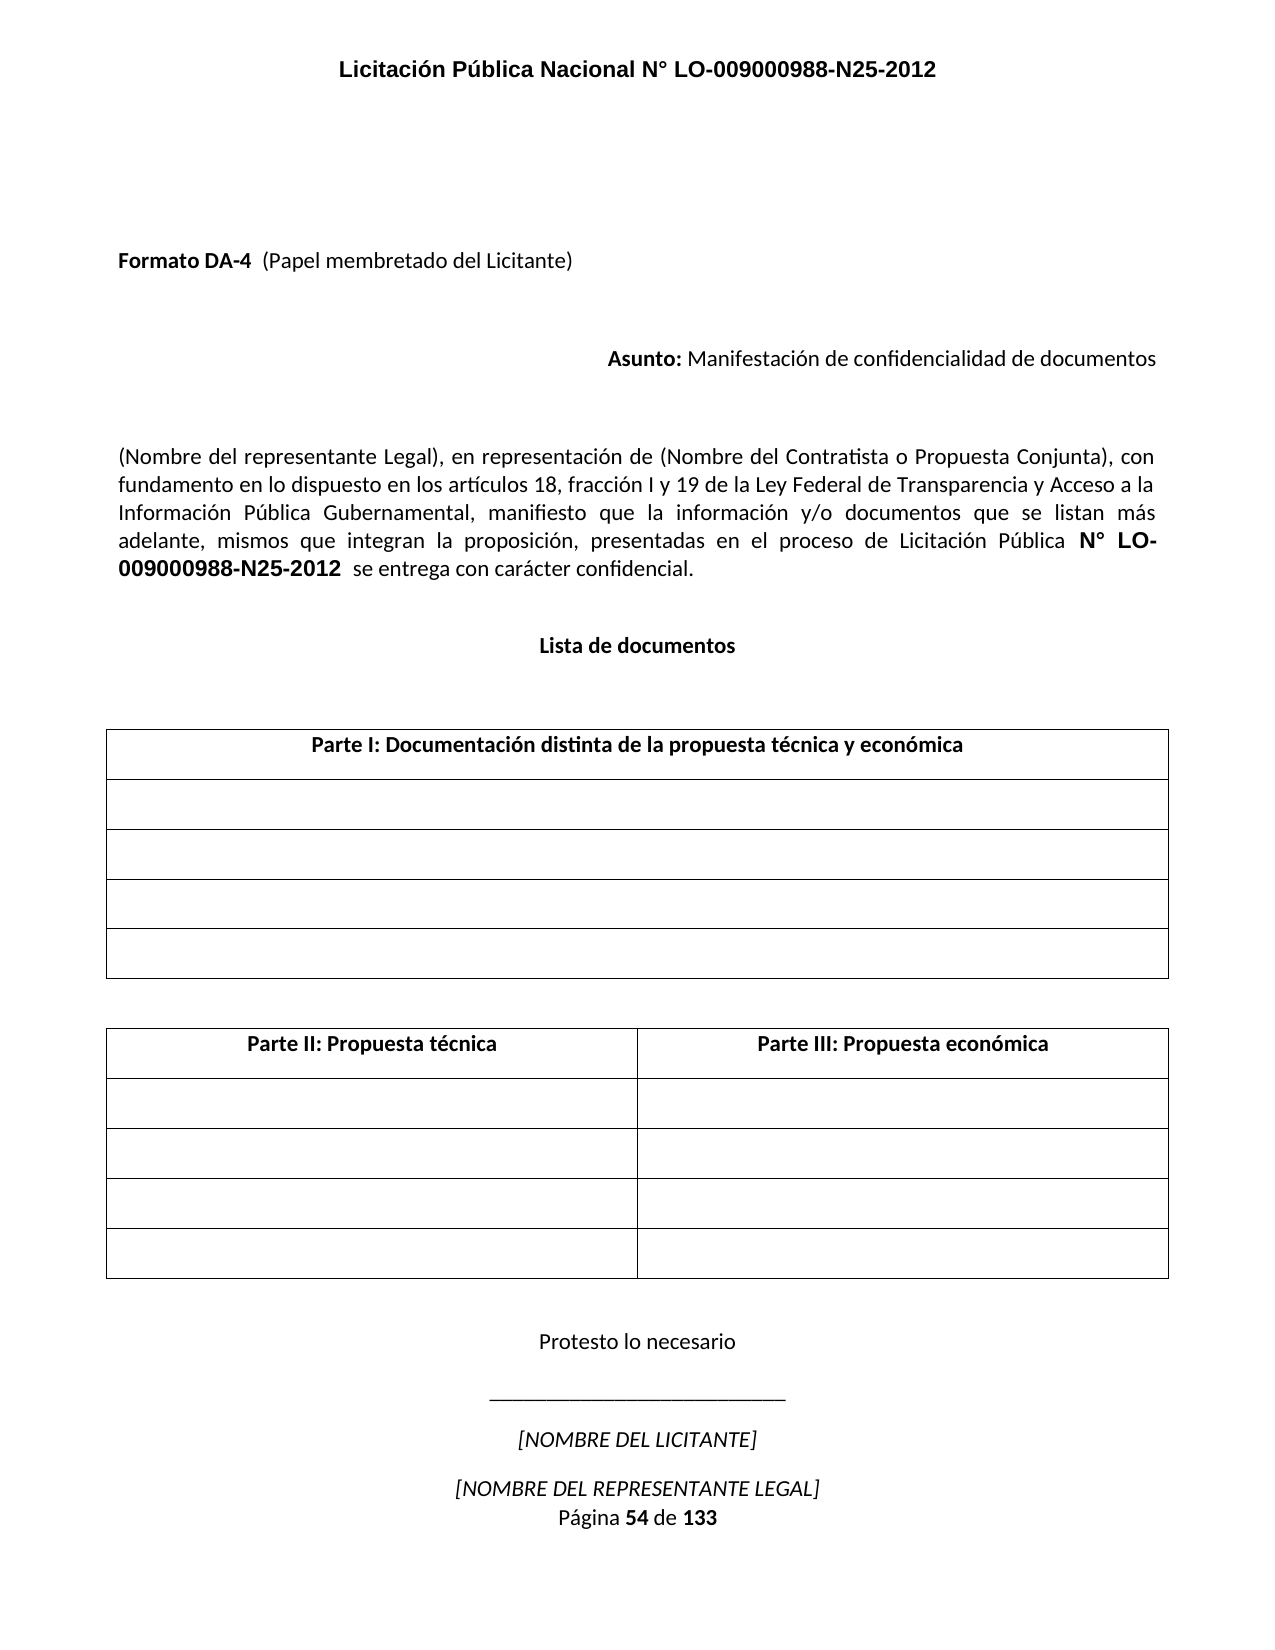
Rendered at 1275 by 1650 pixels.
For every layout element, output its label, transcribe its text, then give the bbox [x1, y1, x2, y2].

table_cell [638, 1179, 1168, 1228]
table_cell [638, 1079, 1168, 1128]
table_cell [107, 1179, 637, 1228]
table_cell [107, 1129, 637, 1178]
text Protesto lo necesario [118, 1327, 1157, 1356]
table_header Parte I: Documentación distinta de la propuesta técnica y económica [107, 730, 1168, 779]
text Asunto: Manifestación de confidencialidad de documentos [118, 344, 1157, 372]
text [NOMBRE DEL LICITANTE] [118, 1425, 1157, 1453]
text Lista de documentos [118, 631, 1157, 659]
text [NOMBRE DEL REPRESENTANTE LEGAL] [118, 1474, 1157, 1502]
table_cell [107, 880, 1168, 928]
text (Nombre del representante Legal), en representación de (Nombre del Contratista o Propuesta Conjunta), con fundamento en lo dispuesto en los artículos 18, fracción I y 19 de la Ley Federal de Transparencia y Acceso a la Información Pública Gubernamental, manifiesto que la información y/o documentos que se listan más adelante, mismos que integran la proposición, presentadas en el proceso de Licitación Pública N° LO-009000988-N25-2012 se entrega con carácter confidencial. [118, 442, 1157, 582]
table_cell [638, 1129, 1168, 1178]
table_cell [107, 929, 1168, 978]
table_header Parte III: Propuesta económica [638, 1029, 1168, 1078]
table_header Parte II: Propuesta técnica [107, 1029, 637, 1078]
table_cell [107, 1079, 637, 1128]
text Formato DA-4 (Papel membretado del Licitante) [118, 247, 1157, 275]
text __________________________ [118, 1376, 1157, 1404]
table_cell [107, 1229, 637, 1278]
table_cell [638, 1229, 1168, 1278]
table_cell [107, 830, 1168, 878]
table_cell [107, 780, 1168, 828]
